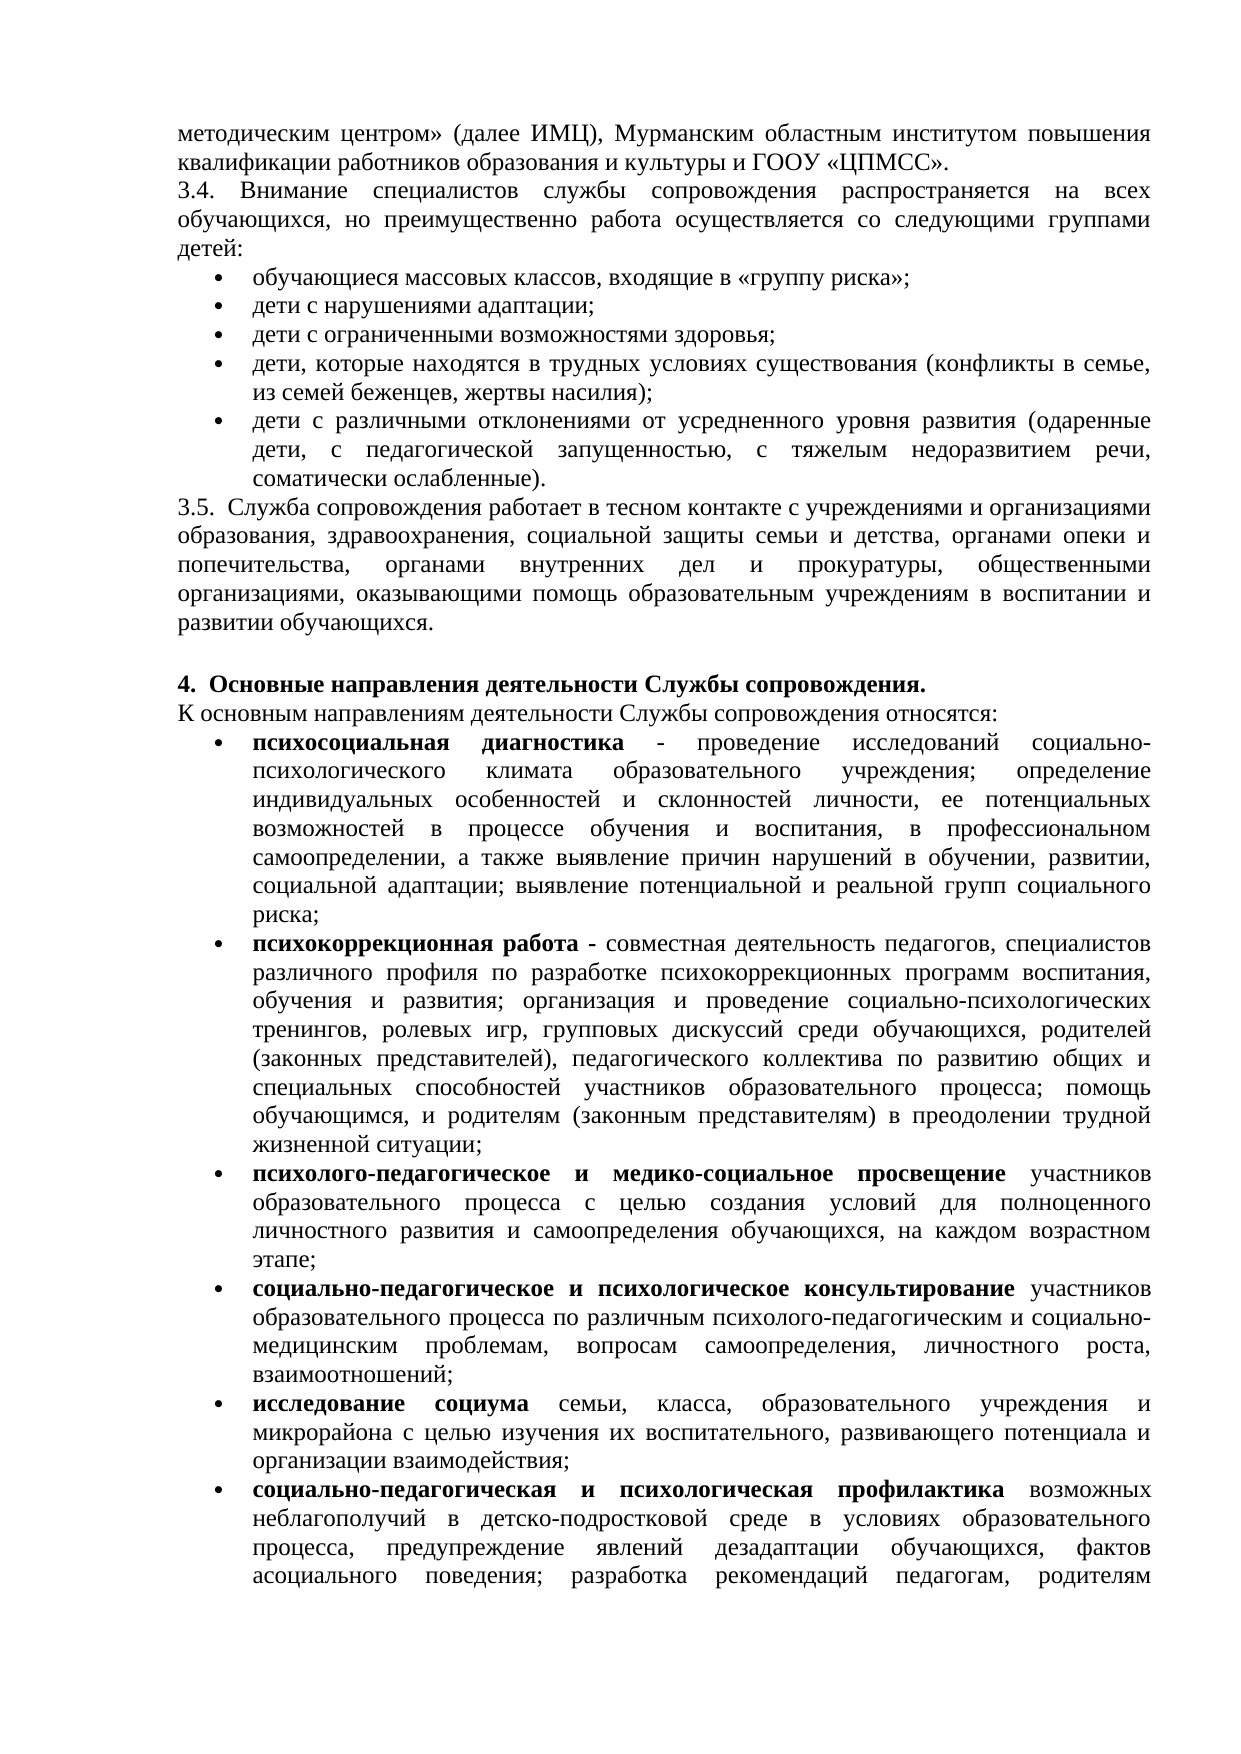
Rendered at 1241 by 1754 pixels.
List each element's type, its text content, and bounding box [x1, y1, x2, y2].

list дети, которые находятся в трудных условиях существования (конфликты в семье, из семей беженцев, жертвы насилия); [215, 348, 1152, 406]
list дети с ограниченными возможностями здоровья; [215, 319, 1152, 348]
text 3.5. Служба сопровождения работает в тесном контакте с учреждениями и организациями образования, здравоохранения, социальной защиты семьи и детства, органами опеки и попечительства, органами внутренних дел и прокуратуры, общественными организациями, оказывающими помощь образовательным учреждениям в воспитании и развитии обучающихся. [177, 492, 1152, 636]
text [177, 118, 1152, 176]
list социально-педагогическое и психологическое консультирование участников образовательного процесса по различным психолого-педагогическим и социально-медицинским проблемам, вопросам самоопределения, личностного роста, взаимоотношений; [215, 1273, 1152, 1388]
list дети с различными отклонениями от усредненного уровня развития (одаренные дети, с педагогической запущенностью, с тяжелым недоразвитием речи, соматически ослабленные). [215, 406, 1152, 492]
list дети с нарушениями адаптации; [215, 291, 1152, 319]
list обучающиеся массовых классов, входящие в «группу риска»; [215, 262, 1152, 291]
list психосоциальная диагностика - проведение исследований социально-психологического климата образовательного учреждения; определение индивидуальных особенностей и склонностей личности, ее потенциальных возможностей в процессе обучения и воспитания, в профессиональном самоопределении, а также выявление причин нарушений в обучении, развитии, социальной адаптации; выявление потенциальной и реальной групп социального риска; [215, 727, 1152, 928]
text 3.4. Внимание специалистов службы сопровождения распространяется на всех обучающихся, но преимущественно работа осуществляется со следующими группами детей: [177, 176, 1152, 262]
list психокоррекционная работа - совместная деятельность педагогов, специалистов различного профиля по разработке психокоррекционных программ воспитания, обучения и развития; организация и проведение социально-психологических тренингов, ролевых игр, групповых дискуссий среди обучающихся, родителей (законных представителей), педагогического коллектива по развитию общих и специальных способностей участников образовательного процесса; помощь обучающимся, и родителям (законным представителям) в преодолении трудной жизненной ситуации; [215, 928, 1152, 1158]
list исследование социума семьи, класса, образовательного учреждения и микрорайона с целью изучения их воспитательного, развивающего потенциала и организации взаимодействия; [215, 1388, 1152, 1474]
text К основным направлениям деятельности Службы сопровождения относятся: [177, 698, 1152, 727]
text 4. Основные направления деятельности Службы сопровождения. [177, 669, 1152, 698]
list психолого-педагогическое и медико-социальное просвещение участников образовательного процесса с целью создания условий для полноценного личностного развития и самоопределения обучающихся, на каждом возрастном этапе; [215, 1158, 1152, 1273]
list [215, 1474, 1152, 1589]
